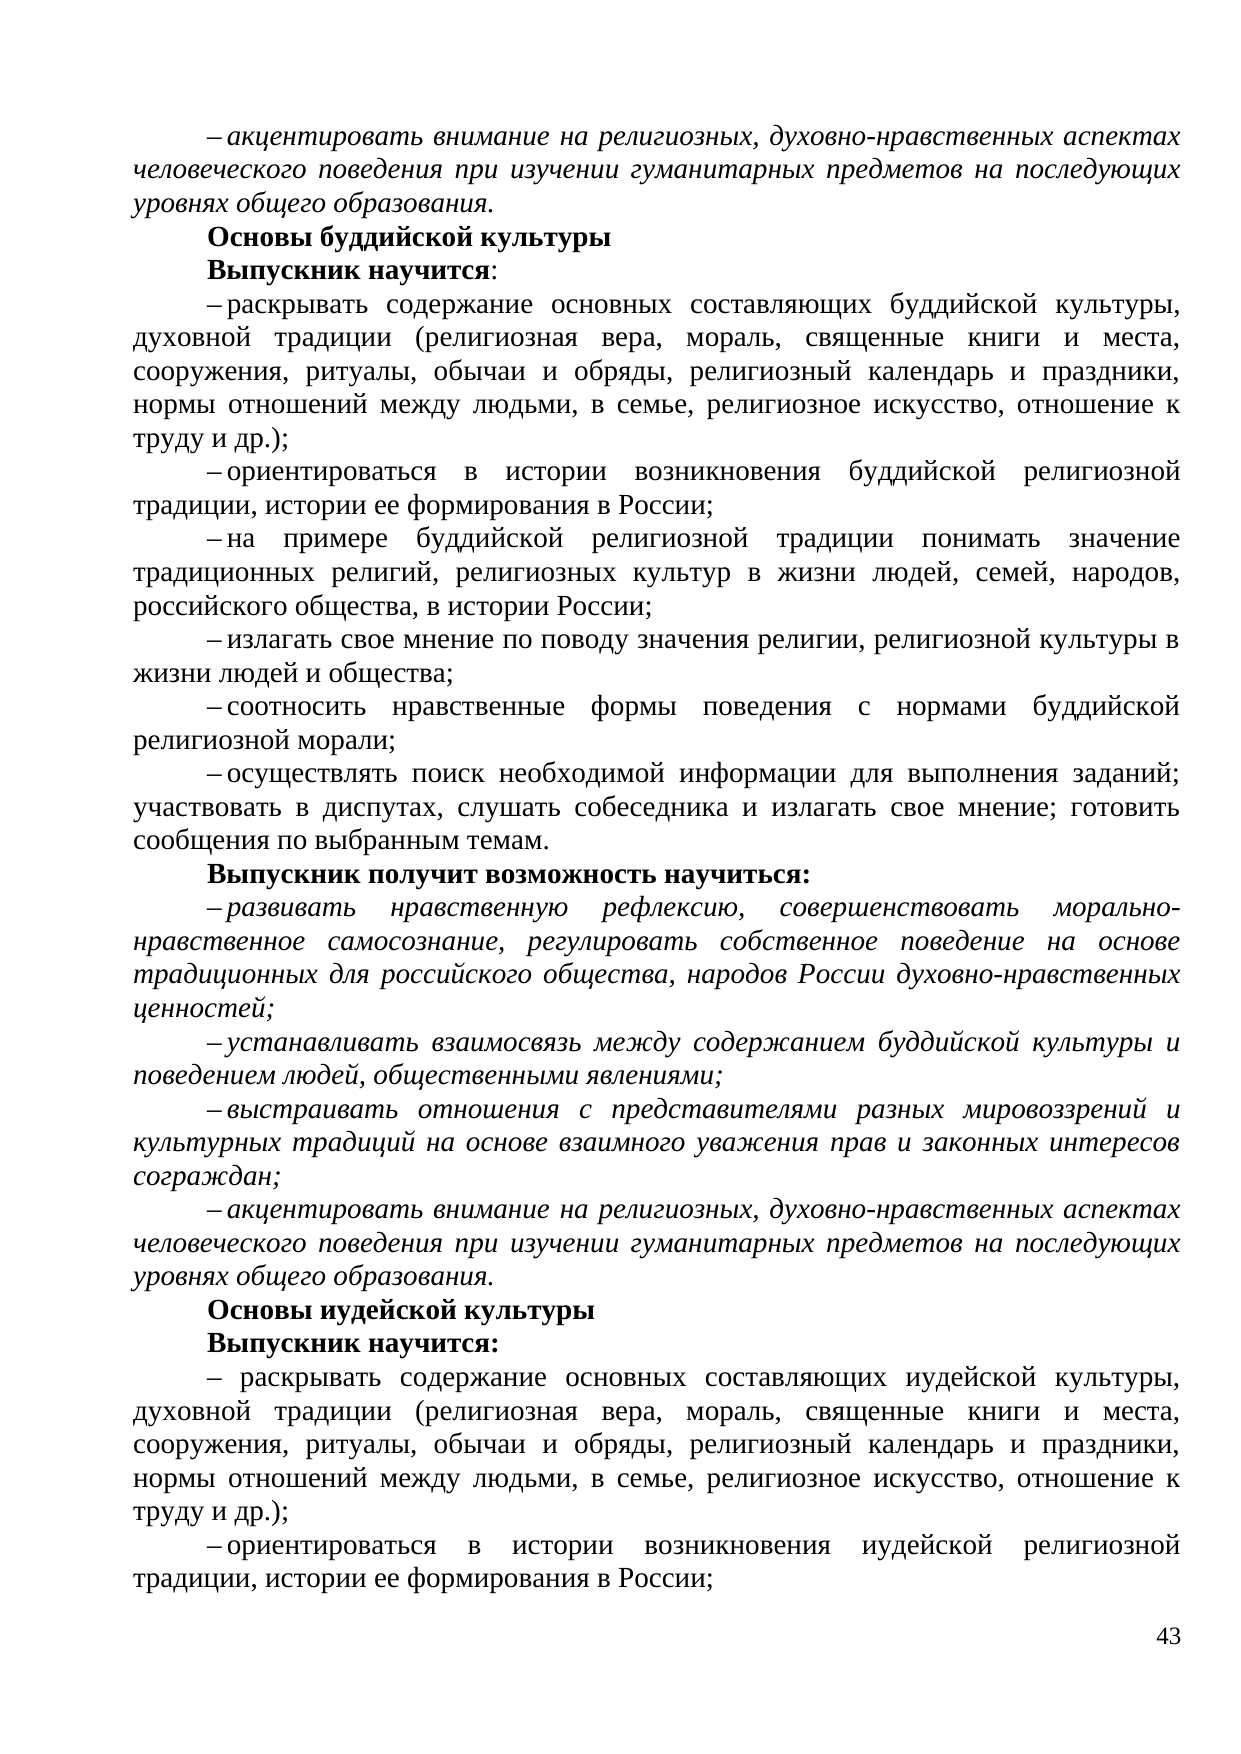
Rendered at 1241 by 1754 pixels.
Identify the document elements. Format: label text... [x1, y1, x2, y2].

text – ориентироваться в истории возникновения буддийской религиозной традиции, истории ее формирования в России; [133, 453, 1181, 521]
text Основы иудейской культуры [133, 1292, 1181, 1326]
text – осуществлять поиск необходимой информации для выполнения заданий; участвовать в диспутах, слушать собеседника и излагать свое мнение; готовить сообщения по выбранным темам. [133, 755, 1181, 856]
text – развивать нравственную рефлексию, совершенствовать морально-нравственное самосознание, регулировать собственное поведение на основе традиционных для российского общества, народов России духовно-нравственных ценностей; [133, 889, 1181, 1024]
text – соотносить нравственные формы поведения с нормами буддийской религиозной морали; [133, 688, 1181, 755]
text Выпускник научится: [133, 1326, 1181, 1359]
text – устанавливать взаимосвязь между содержанием буддийской культуры и поведением людей, общественными явлениями; [133, 1024, 1181, 1091]
text Выпускник получит возможность научиться: [133, 856, 1181, 889]
text – раскрывать содержание основных составляющих буддийской культуры, духовной традиции (религиозная вера, мораль, священные книги и места, сооружения, ритуалы, обычаи и обряды, религиозный календарь и праздники, нормы отношений между людьми, в семье, религиозное искусство, отношение к труду и др.); [133, 286, 1181, 453]
text – ориентироваться в истории возникновения иудейской религиозной традиции, истории ее формирования в России; [133, 1527, 1181, 1594]
text – на примере буддийской религиозной традиции понимать значение традиционных религий, религиозных культур в жизни людей, семей, народов, российского общества, в истории России; [133, 521, 1181, 621]
text – раскрывать содержание основных составляющих иудейской культуры, духовной традиции (религиозная вера, мораль, священные книги и места, сооружения, ритуалы, обычаи и обряды, религиозный календарь и праздники, нормы отношений между людьми, в семье, религиозное искусство, отношение к труду и др.); [133, 1359, 1181, 1527]
text Выпускник научится: [133, 252, 1181, 286]
text – акцентировать внимание на религиозных, духовно-нравственных аспектах человеческого поведения при изучении гуманитарных предметов на последующих уровнях общего образования. [133, 118, 1181, 219]
text Основы буддийской культуры [133, 219, 1181, 252]
text – акцентировать внимание на религиозных, духовно-нравственных аспектах человеческого поведения при изучении гуманитарных предметов на последующих уровнях общего образования. [133, 1191, 1181, 1292]
text – выстраивать отношения с представителями разных мировоззрений и культурных традиций на основе взаимного уважения прав и законных интересов сограждан; [133, 1091, 1181, 1191]
text – излагать свое мнение по поводу значения религии, религиозной культуры в жизни людей и общества; [133, 621, 1181, 688]
